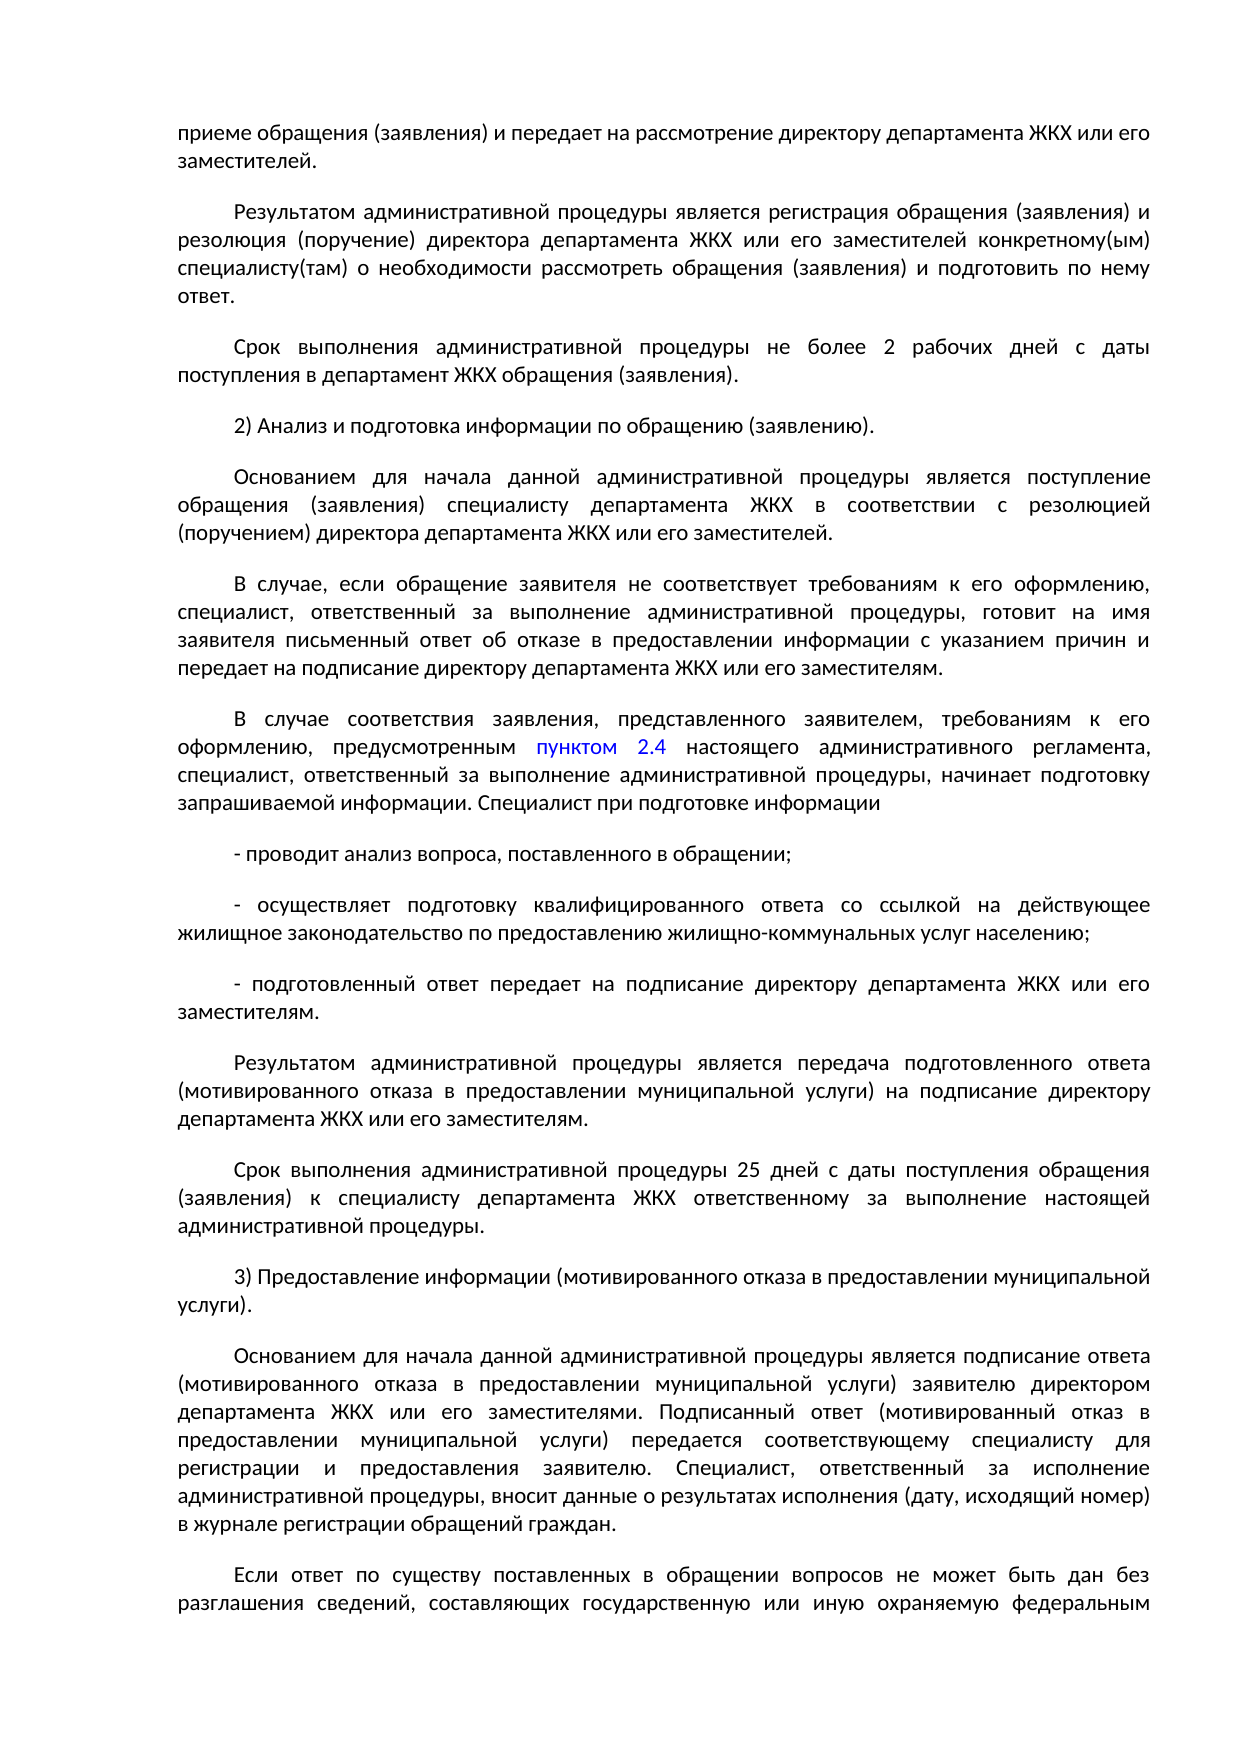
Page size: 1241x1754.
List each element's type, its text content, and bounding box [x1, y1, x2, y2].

text В случае соответствия заявления, представленного заявителем, требованиям к его оформлению, предусмотренным пунктом 2.4 настоящего административного регламента, специалист, ответственный за выполнение административной процедуры, начинает подготовку запрашиваемой информации. Специалист при подготовке информации [177, 704, 1152, 816]
text 3) Предоставление информации (мотивированного отказа в предоставлении муниципальной услуги). [177, 1262, 1152, 1318]
text Результатом административной процедуры является передача подготовленного ответа (мотивированного отказа в предоставлении муниципальной услуги) на подписание директору департамента ЖКХ или его заместителям. [177, 1048, 1152, 1132]
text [177, 1560, 1152, 1616]
text Результатом административной процедуры является регистрация обращения (заявления) и резолюция (поручение) директора департамента ЖКХ или его заместителей конкретному(ым) специалисту(там) о необходимости рассмотреть обращения (заявления) и подготовить по нему ответ. [177, 197, 1152, 309]
text - осуществляет подготовку квалифицированного ответа со ссылкой на действующее жилищное законодательство по предоставлению жилищно-коммунальных услуг населению; [177, 890, 1152, 946]
text 2) Анализ и подготовка информации по обращению (заявлению). [177, 411, 1152, 439]
text В случае, если обращение заявителя не соответствует требованиям к его оформлению, специалист, ответственный за выполнение административной процедуры, готовит на имя заявителя письменный ответ об отказе в предоставлении информации с указанием причин и передает на подписание директору департамента ЖКХ или его заместителям. [177, 569, 1152, 681]
text Основанием для начала данной административной процедуры является подписание ответа (мотивированного отказа в предоставлении муниципальной услуги) заявителю директором департамента ЖКХ или его заместителями. Подписанный ответ (мотивированный отказ в предоставлении муниципальной услуги) передается соответствующему специалисту для регистрации и предоставления заявителю. Специалист, ответственный за исполнение административной процедуры, вносит данные о результатах исполнения (дату, исходящий номер) в журнале регистрации обращений граждан. [177, 1341, 1152, 1537]
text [177, 118, 1152, 174]
text Срок выполнения административной процедуры 25 дней с даты поступления обращения (заявления) к специалисту департамента ЖКХ ответственному за выполнение настоящей административной процедуры. [177, 1155, 1152, 1239]
text - проводит анализ вопроса, поставленного в обращении; [177, 839, 1152, 867]
text Основанием для начала данной административной процедуры является поступление обращения (заявления) специалисту департамента ЖКХ в соответствии с резолюцией (поручением) директора департамента ЖКХ или его заместителей. [177, 462, 1152, 546]
text - подготовленный ответ передает на подписание директору департамента ЖКХ или его заместителям. [177, 969, 1152, 1025]
text Срок выполнения административной процедуры не более 2 рабочих дней с даты поступления в департамент ЖКХ обращения (заявления). [177, 332, 1152, 388]
